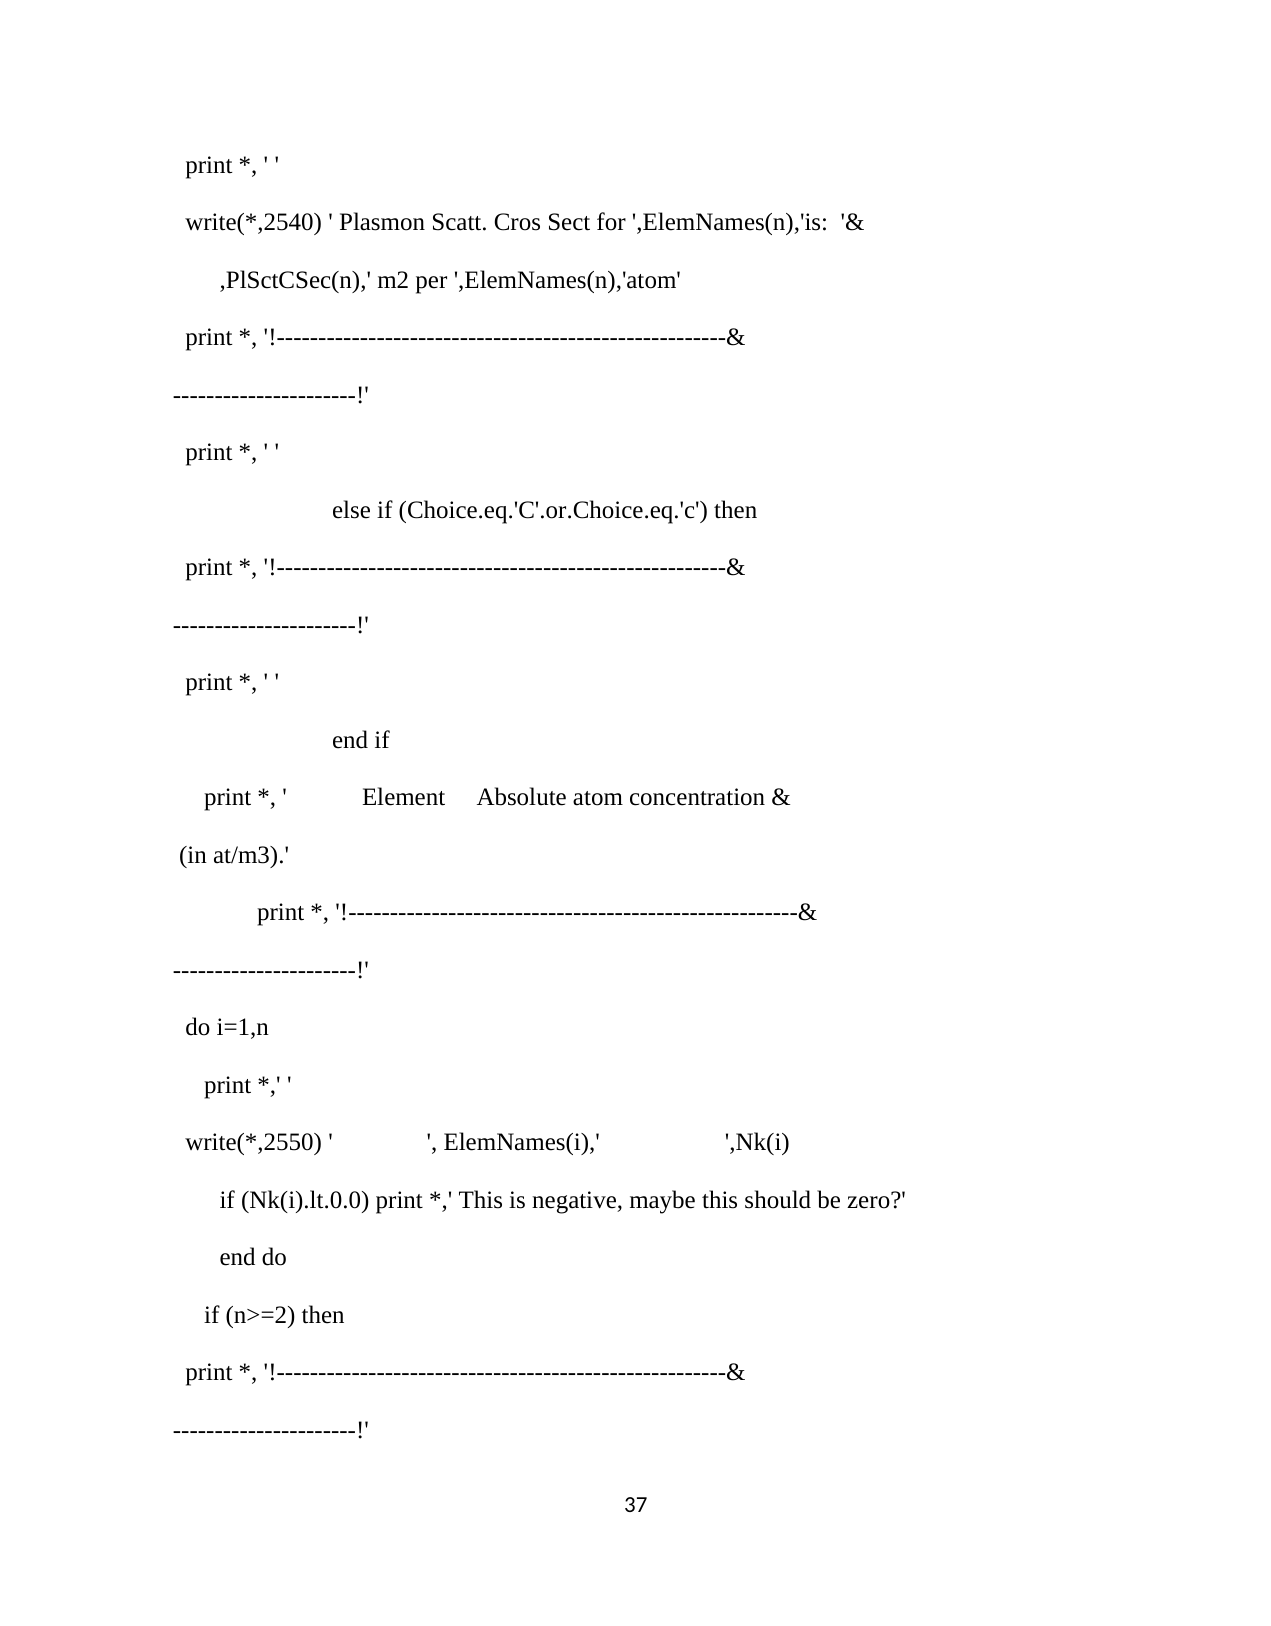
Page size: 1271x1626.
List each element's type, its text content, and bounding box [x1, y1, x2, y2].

text print *, ' ' [148, 437, 1123, 466]
text (in at/m3).' [148, 840, 1123, 869]
text print *,' ' [148, 1070, 1123, 1099]
text print *, ' ' [148, 150, 1123, 179]
text print *, ' ' [148, 667, 1123, 696]
text else if (Choice.eq.'C'.or.Choice.eq.'c') then [148, 495, 1123, 524]
text ----------------------!' [148, 380, 1123, 409]
text ----------------------!' [148, 610, 1123, 639]
text if (n>=2) then [148, 1300, 1123, 1329]
text print *, '!------------------------------------------------------& [148, 552, 1123, 581]
text ,PlSctCSec(n),' m2 per ',ElemNames(n),'atom' [148, 265, 1123, 294]
text print *, '!------------------------------------------------------& [148, 1357, 1123, 1386]
text end do [148, 1242, 1123, 1271]
text write(*,2540) ' Plasmon Scatt. Cros Sect for ',ElemNames(n),'is: '& [148, 207, 1123, 236]
text end if [148, 725, 1123, 754]
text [148, 322, 1123, 351]
text write(*,2550) ' ', ElemNames(i),' ',Nk(i) [148, 1127, 1123, 1156]
text print *, '!------------------------------------------------------& [148, 897, 1123, 926]
text ----------------------!' [148, 955, 1123, 984]
text do i=1,n [148, 1012, 1123, 1041]
text if (Nk(i).lt.0.0) print *,' This is negative, maybe this should be zero?' [148, 1185, 1123, 1214]
text ----------------------!' [148, 1415, 1123, 1444]
text print *, ' Element Absolute atom concentration & [148, 782, 1123, 811]
